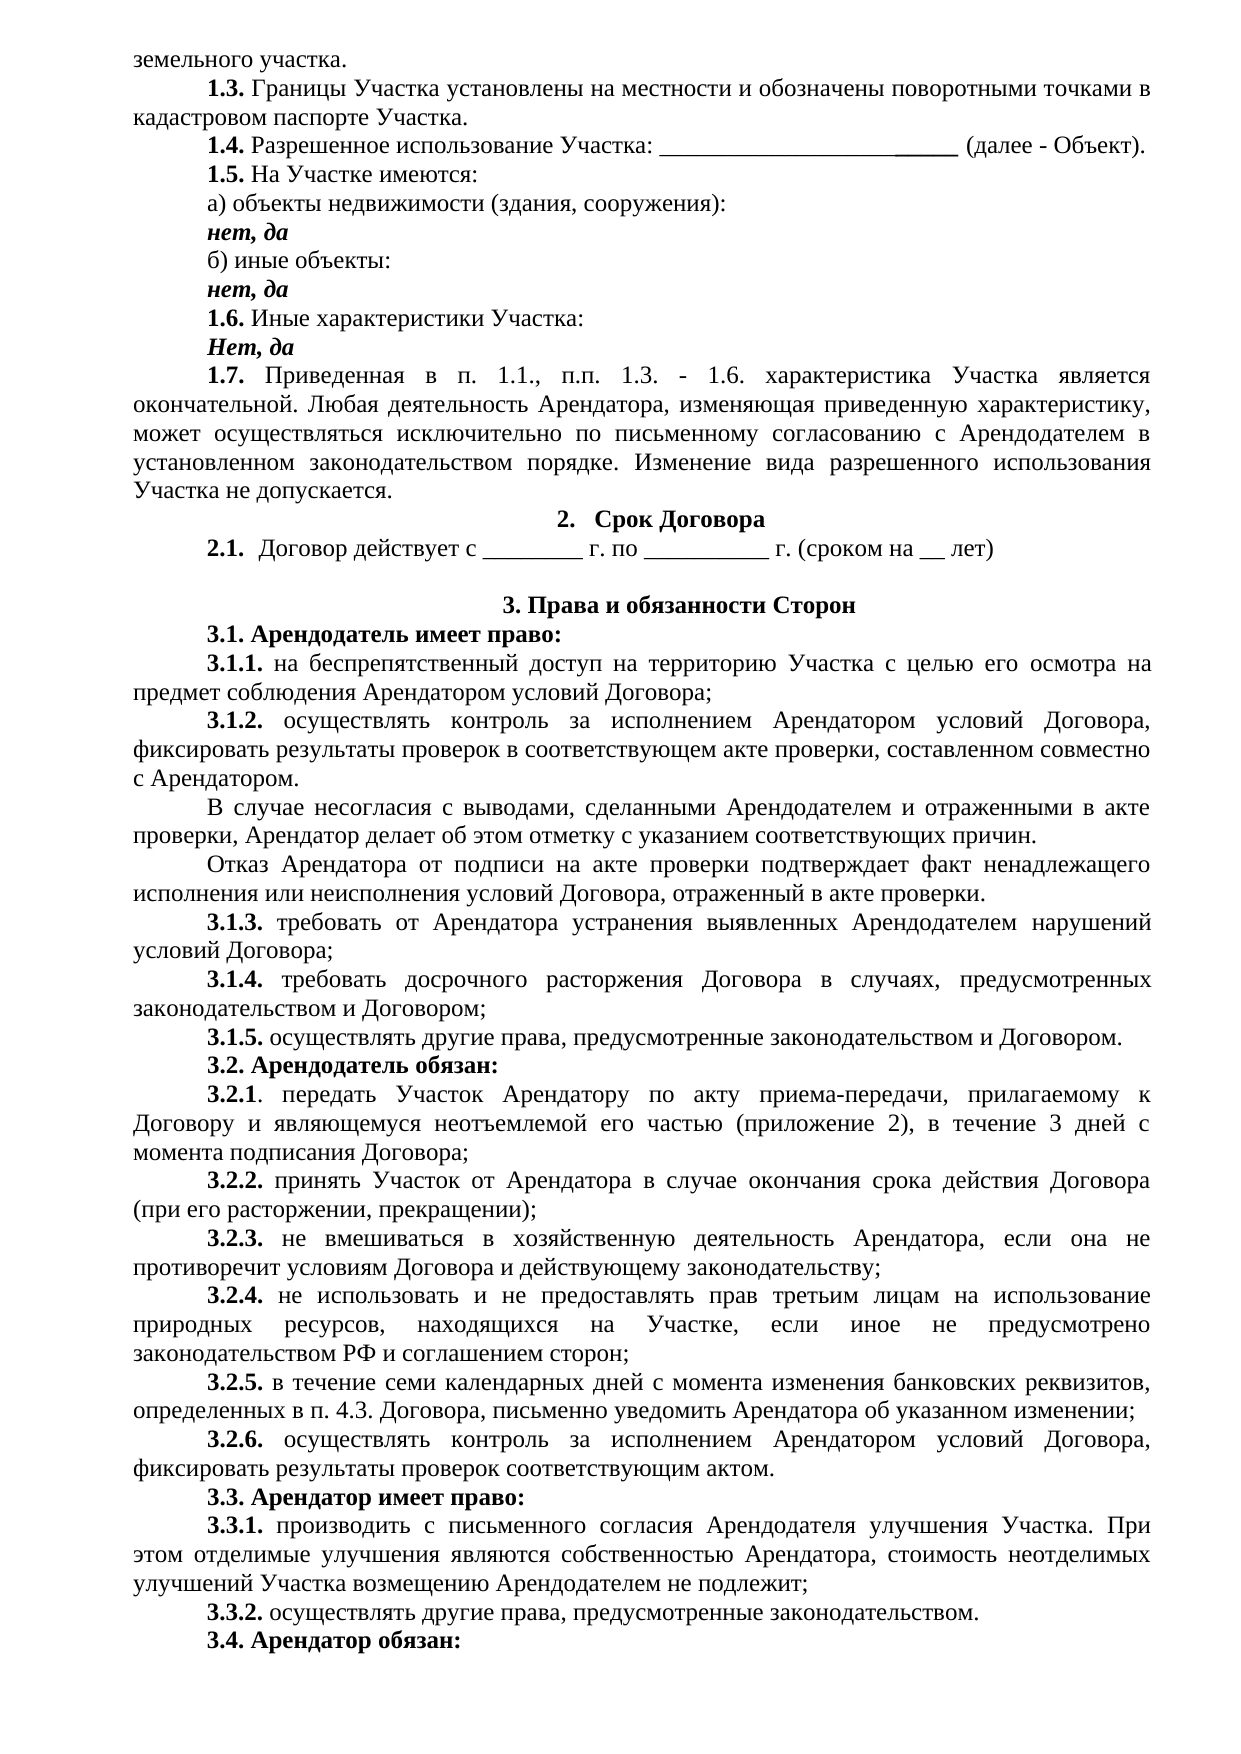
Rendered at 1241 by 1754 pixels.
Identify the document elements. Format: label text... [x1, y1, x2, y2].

text 1.6. Иные характеристики Участка: [133, 303, 1152, 332]
list Срок Договора [170, 504, 1152, 533]
text а) объекты недвижимости (здания, сооружения): [133, 188, 1152, 217]
text 3.2. Арендодатель обязан: [133, 1051, 1152, 1079]
text 3.2.1. передать Участок Арендатору по акту приема-передачи, прилагаемому к Договору и являющемуся неотъемлемой его частью (приложение 2), в течение 3 дней с момента подписания Договора; [133, 1079, 1152, 1166]
text 3.1. Арендодатель имеет право: [133, 619, 1152, 648]
text 3.3. Арендатор имеет право: [133, 1482, 1152, 1511]
list Договор действует c ________ г. по __________ г. (сроком на __ лет) [207, 533, 1152, 562]
text 3.3.1. производить с письменного согласия Арендодателя улучшения Участка. При этом отделимые улучшения являются собственностью Арендатора, стоимость неотделимых улучшений Участка возмещению Арендодателем не подлежит; [133, 1511, 1152, 1597]
text 3.4. Арендатор обязан: [133, 1626, 1152, 1654]
text Отказ Арендатора от подписи на акте проверки подтверждает факт ненадлежащего исполнения или неисполнения условий Договора, отраженный в акте проверки. [133, 849, 1152, 907]
text 3.2.5. в течение семи календарных дней с момента изменения банковских реквизитов, определенных в п. 4.3. Договора, письменно уведомить Арендатора об указанном изменении; [133, 1367, 1152, 1424]
text Нет, да [133, 332, 1152, 361]
text 3.1.3. требовать от Арендатора устранения выявленных Арендодателем нарушений условий Договора; [133, 907, 1152, 964]
text 1.5. На Участке имеются: [133, 159, 1152, 188]
text 1.3. Границы Участка установлены на местности и обозначены поворотными точками в кадастровом паспорте Участка. [133, 73, 1152, 131]
text 3.2.4. не использовать и не предоставлять прав третьим лицам на использование природных ресурсов, находящихся на Участке, если иное не предусмотрено законодательством РФ и соглашением сторон; [133, 1281, 1152, 1367]
text 3.1.5. осуществлять другие права, предусмотренные законодательством и Договором. [133, 1022, 1152, 1051]
text 3.1.4. требовать досрочного расторжения Договора в случаях, предусмотренных законодательством и Договором; [133, 964, 1152, 1022]
text 3.2.6. осуществлять контроль за исполнением Арендатором условий Договора, фиксировать результаты проверок соответствующим актом. [133, 1424, 1152, 1482]
text 3.2.2. принять Участок от Арендатора в случае окончания срока действия Договора (при его расторжении, прекращении); [133, 1166, 1152, 1223]
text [133, 44, 1152, 73]
text нет, да [133, 217, 1152, 246]
text 3. Права и обязанности Сторон [133, 591, 1152, 619]
text б) иные объекты: [133, 246, 1152, 274]
text 3.3.2. осуществлять другие права, предусмотренные законодательством. [133, 1597, 1152, 1626]
text В случае несогласия с выводами, сделанными Арендодателем и отраженными в акте проверки, Арендатор делает об этом отметку с указанием соответствующих причин. [133, 792, 1152, 849]
text 3.1.2. осуществлять контроль за исполнением Арендатором условий Договора, фиксировать результаты проверок в соответствующем акте проверки, составленном совместно с Арендатором. [133, 706, 1152, 792]
text 3.1.1. на беспрепятственный доступ на территорию Участка с целью его осмотра на предмет соблюдения Арендатором условий Договора; [133, 648, 1152, 706]
text нет, да [133, 274, 1152, 303]
text 3.2.3. не вмешиваться в хозяйственную деятельность Арендатора, если она не противоречит условиям Договора и действующему законодательству; [133, 1223, 1152, 1281]
text 1.4. Разрешенное использование Участка: ________________________ (далее - Объект). [133, 131, 1152, 159]
text 1.7. Приведенная в п. 1.1., п.п. 1.3. - 1.6. характеристика Участка является окончательной. Любая деятельность Арендатора, изменяющая приведенную характеристику, может осуществляться исключительно по письменному согласованию с Арендодателем в установленном законодательством порядке. Изменение вида разрешенного использования Участка не допускается. [133, 361, 1152, 504]
